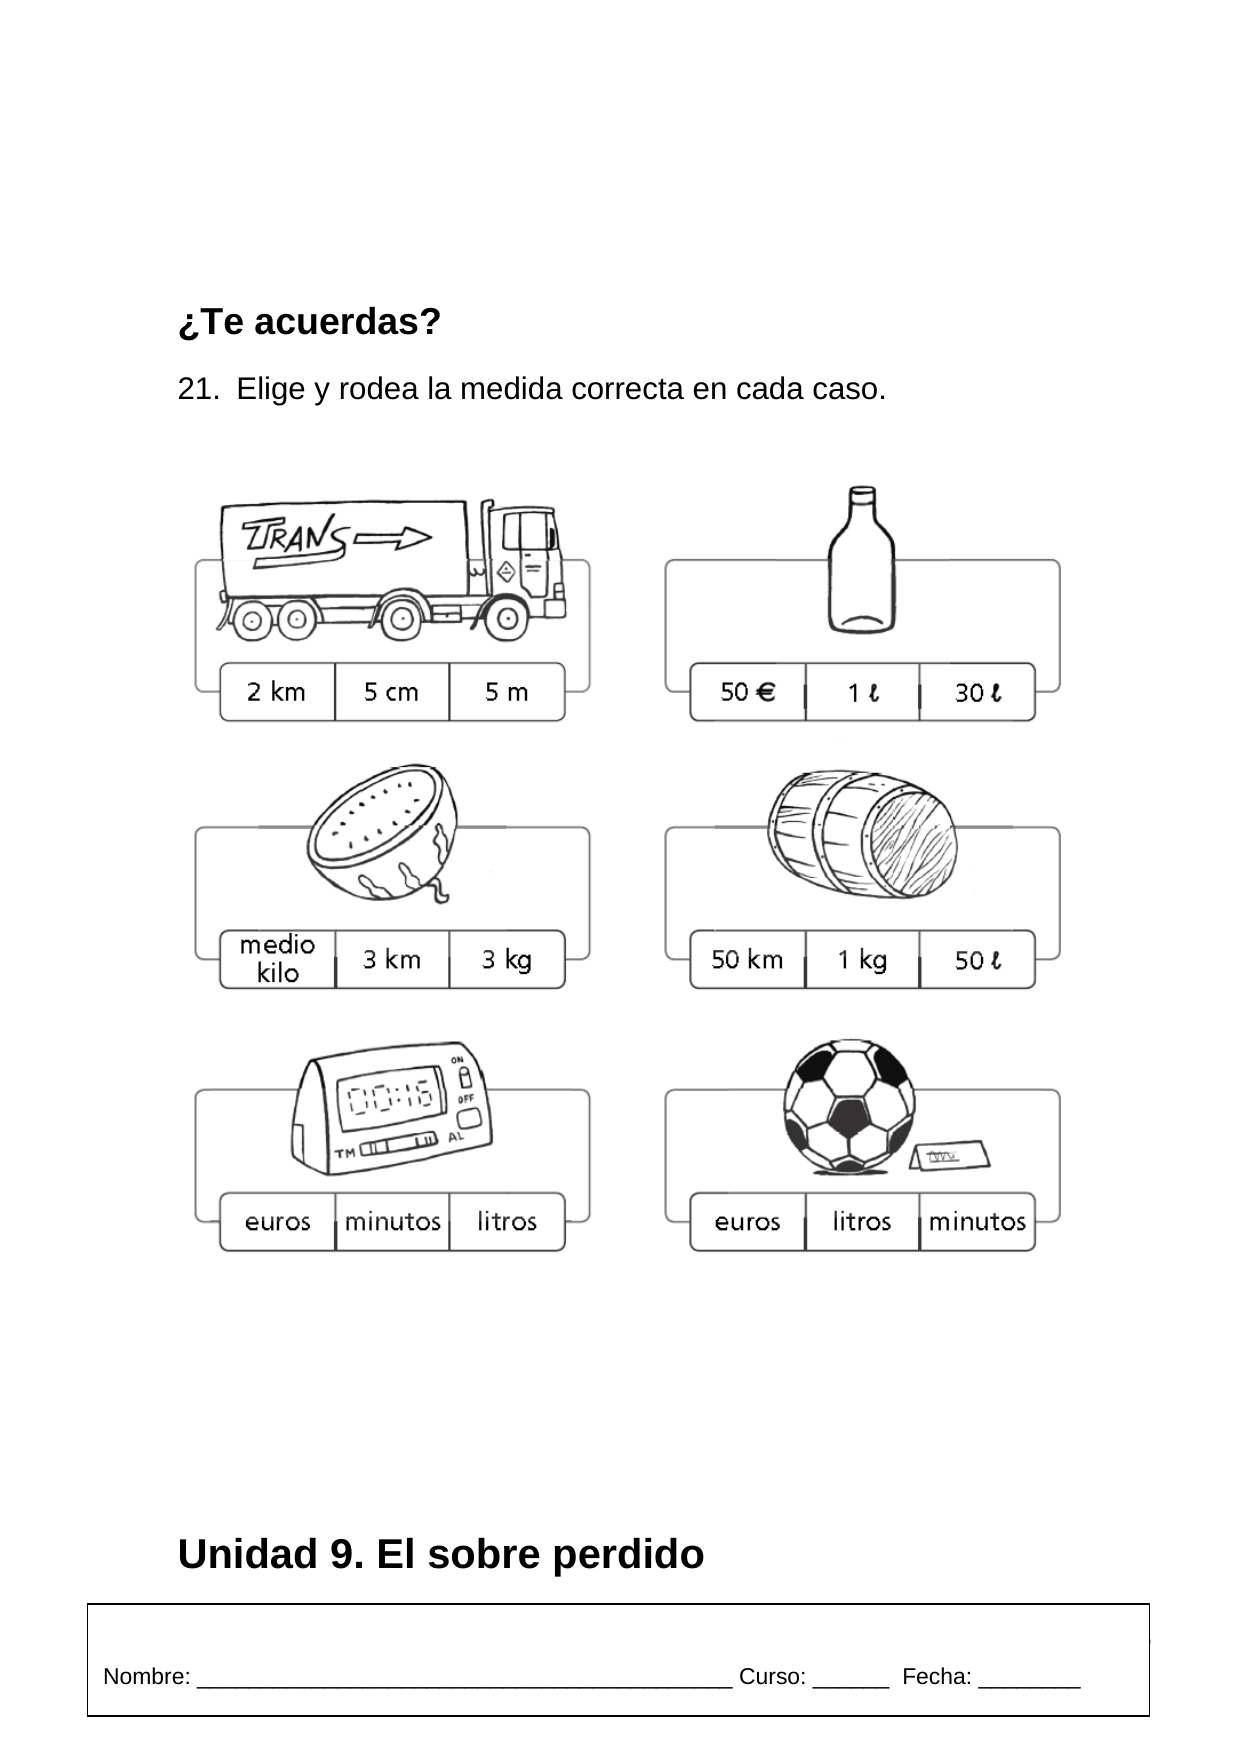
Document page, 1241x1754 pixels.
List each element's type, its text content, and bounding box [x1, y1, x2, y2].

list Elige y rodea la medida correcta en cada caso. [177, 370, 1152, 406]
text ¿Te acuerdas? [177, 299, 1152, 343]
picture [181, 481, 1068, 1259]
text Unidad 9. El sobre perdido [177, 1529, 1152, 1577]
